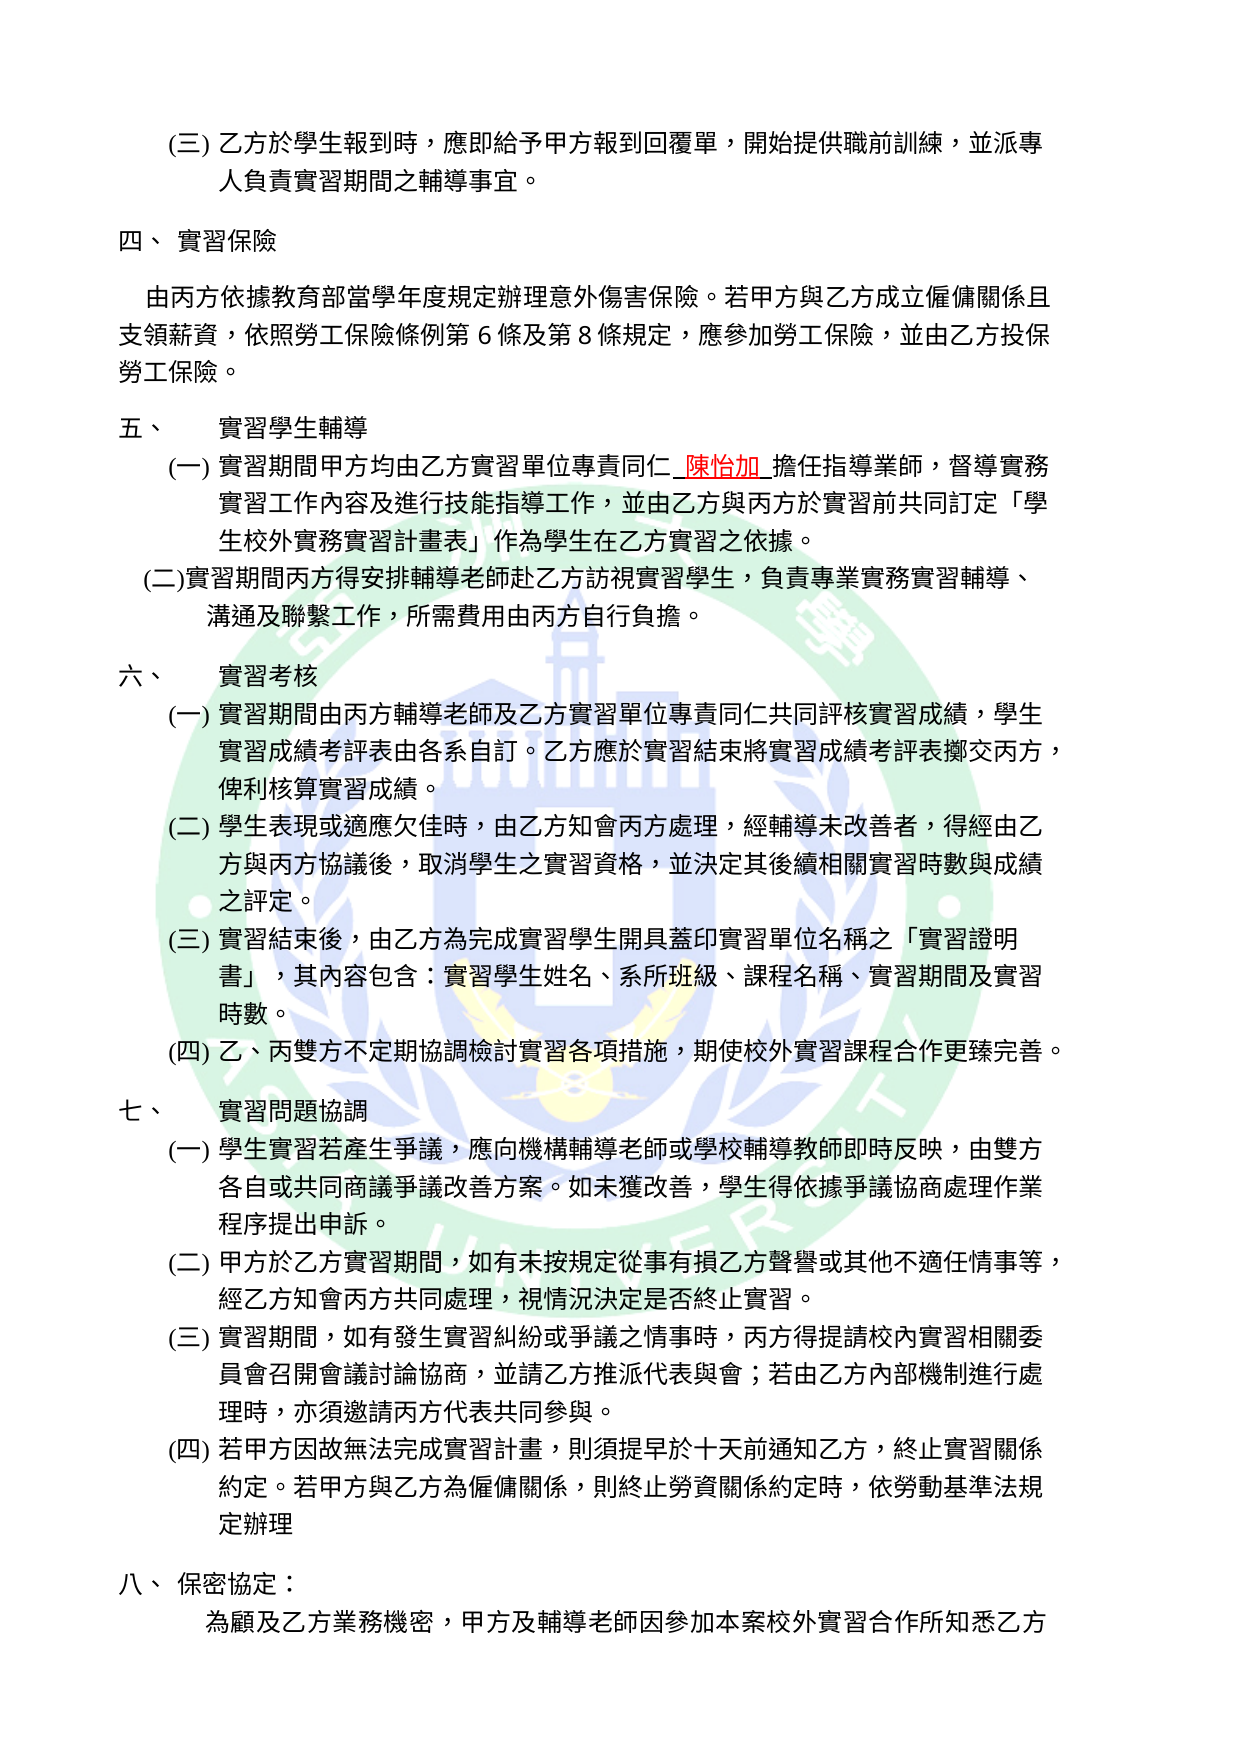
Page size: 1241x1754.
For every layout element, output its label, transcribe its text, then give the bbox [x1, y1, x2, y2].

text 由丙方依據教育部當學年度規定辦理意外傷害保險。若甲方與乙方成立僱傭關係且支領薪資，依照勞工保險條例第6條及第8條規定，應參加勞工保險，並由乙方投保勞工保險。 [118, 277, 1053, 389]
list 實習期間由丙方輔導老師及乙方實習單位專責同仁共同評核實習成績，學生實習成績考評表由各系自訂。乙方應於實習結束將實習成績考評表擲交丙方，俾利核算實習成績。 [168, 694, 1050, 806]
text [177, 1602, 1050, 1639]
list 甲方於乙方實習期間，如有未按規定從事有損乙方聲譽或其他不適任情事等，經乙方知會丙方共同處理，視情況決定是否終止實習。 [168, 1242, 1050, 1317]
text (二)實習期間丙方得安排輔導老師赴乙方訪視實習學生，負責專業實務實習輔導、溝通及聯繫工作，所需費用由丙方自行負擔。 [118, 558, 1050, 633]
list 實習學生輔導 [118, 408, 1053, 446]
list 實習問題協調 [118, 1087, 1053, 1129]
list 乙、丙雙方不定期協調檢討實習各項措施，期使校外實習課程合作更臻完善。 [168, 1031, 1050, 1069]
list 實習期間，如有發生實習糾紛或爭議之情事時，丙方得提請校內實習相關委員會召開會議討論協商，並請乙方推派代表與會；若由乙方內部機制進行處理時，亦須邀請丙方代表共同參與。 [168, 1317, 1050, 1429]
list 若甲方因故無法完成實習計畫，則須提早於十天前通知乙方，終止實習關係約定。若甲方與乙方為僱傭關係，則終止勞資關係約定時，依勞動基準法規定辦理 [168, 1429, 1050, 1542]
list 學生實習若產生爭議，應向機構輔導老師或學校輔導教師即時反映，由雙方各自或共同商議爭議改善方案。如未獲改善，學生得依據爭議協商處理作業程序提出申訴。 [168, 1129, 1050, 1242]
list 實習考核 [118, 652, 1053, 694]
list 實習保險 [118, 217, 1053, 258]
list 實習期間甲方均由乙方實習單位專責同仁 陳怡加 擔任指導業師，督導實務實習工作內容及進行技能指導工作，並由乙方與丙方於實習前共同訂定「學生校外實務實習計畫表」作為學生在乙方實習之依據。 [168, 446, 1050, 558]
list 學生表現或適應欠佳時，由乙方知會丙方處理，經輔導未改善者，得經由乙方與丙方協議後，取消學生之實習資格，並決定其後續相關實習時數與成績之評定。 [168, 806, 1053, 919]
list 乙方於學生報到時，應即給予甲方報到回覆單，開始提供職前訓練，並派專人負責實習期間之輔導事宜。 [168, 123, 1050, 198]
list 保密協定： [118, 1560, 1053, 1602]
list 實習結束後，由乙方為完成實習學生開具蓋印實習單位名稱之「實習證明書」，其內容包含：實習學生姓名、系所班級、課程名稱、實習期間及實習時數。 [168, 919, 1050, 1031]
